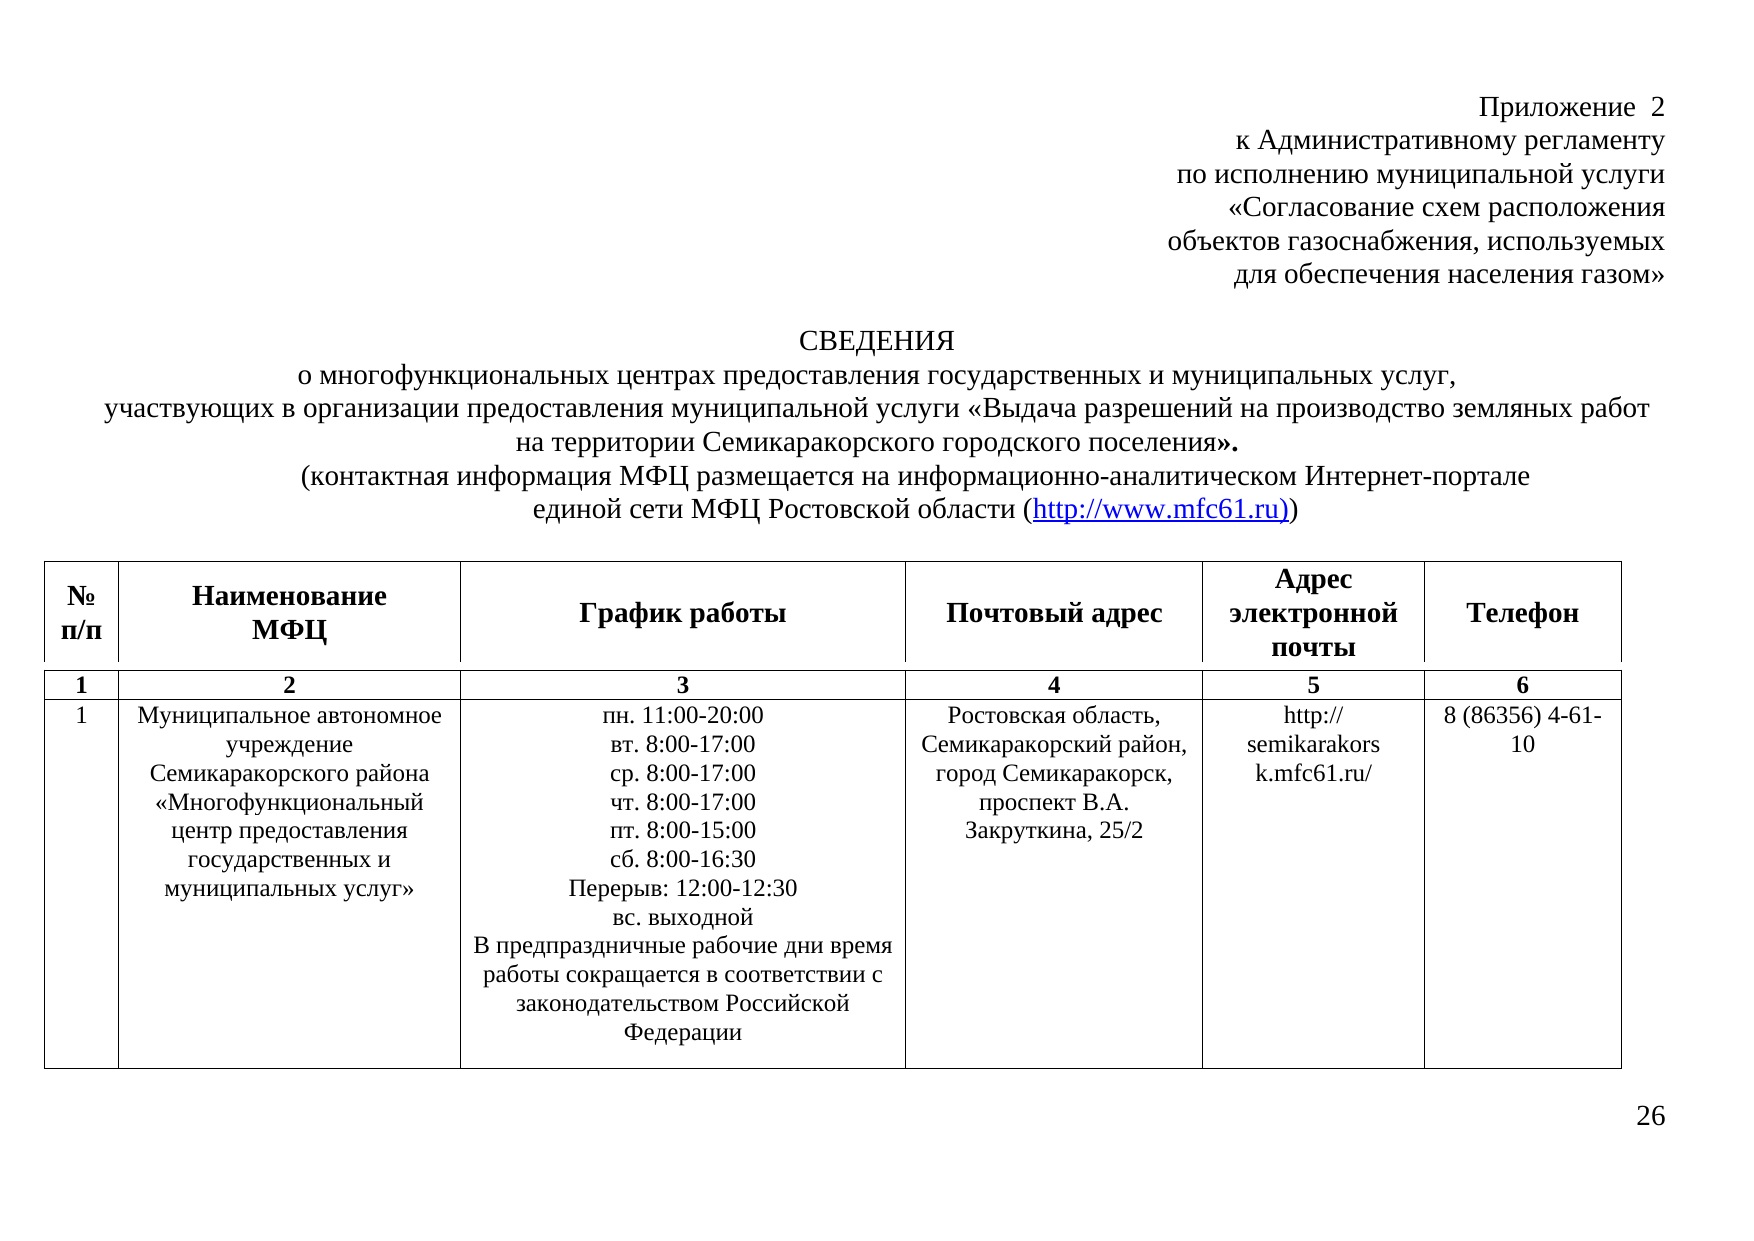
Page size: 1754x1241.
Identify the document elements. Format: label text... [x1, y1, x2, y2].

text для обеспечения населения газом» [89, 256, 1665, 290]
table_header 3 [461, 671, 905, 699]
text СВЕДЕНИЯ [89, 323, 1665, 357]
table_cell пн. 11:00-20:00 вт. 8:00-17:00 ср. 8:00-17:00 чт. 8:00-17:00 пт. 8:00-15:00 сб. 8:00-16:30 Перерыв: 12:00-12:30 вс. выходной В предпраздничные рабочие дни время работы сокращается в соответствии с законодательством Российской Федерации [461, 700, 905, 1068]
table_header Адрес электронной почты [1203, 562, 1424, 662]
table_cell 8 (86356) 4-61-10 [1425, 700, 1621, 1068]
table_header Наименование МФЦ [119, 562, 460, 662]
table_cell 1 [45, 700, 118, 1068]
text «Согласование схем расположения [89, 189, 1665, 223]
table_header № п/п [45, 562, 118, 662]
text (контактная информация МФЦ размещается на информационно-аналитическом Интернет-портале единой сети МФЦ Ростовской области (http://www.mfc61.ru)) [89, 458, 1742, 525]
table_cell http://semikarakorsk.mfc61.ru/ [1203, 700, 1424, 1068]
table_cell Ростовская область, Семикаракорский район, город Семикаракорск, проспект В.А. Закруткина, 25/2 [906, 700, 1202, 1068]
text по исполнению муниципальной услуги [89, 156, 1665, 189]
table_header График работы [461, 562, 905, 662]
table_header 5 [1203, 671, 1424, 699]
table_header Телефон [1425, 562, 1621, 662]
text Приложение 2 [89, 89, 1665, 122]
table_header Почтовый адрес [906, 562, 1202, 662]
table_header 6 [1425, 671, 1621, 699]
text к Административному регламенту [89, 122, 1665, 156]
table_header 2 [119, 671, 460, 699]
table_header 1 [45, 671, 118, 699]
table_cell Муниципальное автономное учреждение Семикаракорского района «Многофункциональный центр предоставления государственных и муниципальных услуг» [119, 700, 460, 1068]
text объектов газоснабжения, используемых [89, 223, 1665, 256]
text о многофункциональных центрах предоставления государственных и муниципальных услуг, участвующих в организации предоставления муниципальной услуги «Выдача разрешений на производство земляных работ на территории Семикаракорского городского поселения». [89, 357, 1665, 458]
table_header 4 [906, 671, 1202, 699]
